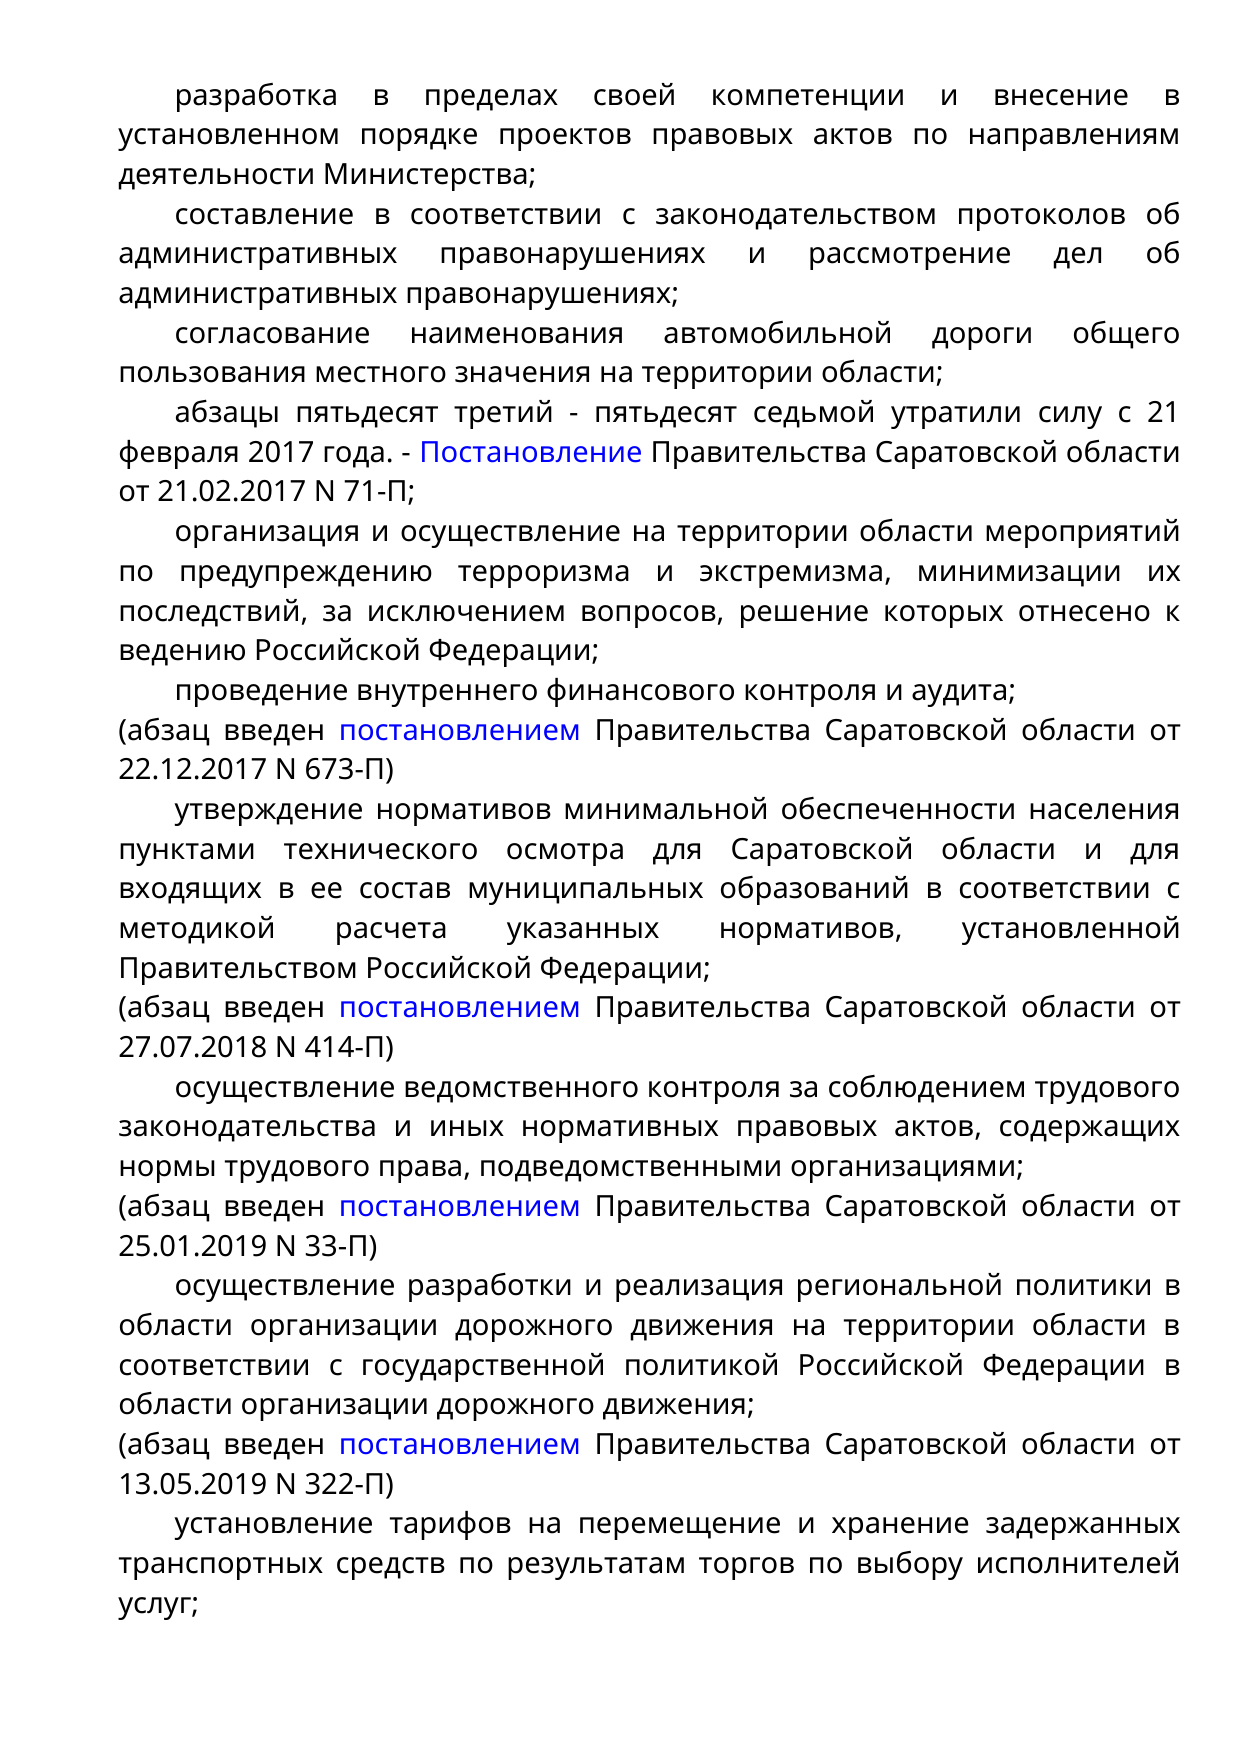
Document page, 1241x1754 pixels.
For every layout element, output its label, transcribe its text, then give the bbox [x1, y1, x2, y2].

text проведение внутреннего финансового контроля и аудита; [118, 669, 1181, 709]
text осуществление ведомственного контроля за соблюдением трудового законодательства и иных нормативных правовых актов, содержащих нормы трудового права, подведомственными организациями; [118, 1066, 1181, 1185]
text (абзац введен постановлением Правительства Саратовской области от 22.12.2017 N 673-П) [118, 709, 1181, 788]
text установление тарифов на перемещение и хранение задержанных транспортных средств по результатам торгов по выбору исполнителей услуг; [118, 1503, 1181, 1622]
text организация и осуществление на территории области мероприятий по предупреждению терроризма и экстремизма, минимизации их последствий, за исключением вопросов, решение которых отнесено к ведению Российской Федерации; [118, 510, 1181, 669]
text (абзац введен постановлением Правительства Саратовской области от 27.07.2018 N 414-П) [118, 987, 1181, 1066]
text (абзац введен постановлением Правительства Саратовской области от 25.01.2019 N 33-П) [118, 1185, 1181, 1264]
text осуществление разработки и реализация региональной политики в области организации дорожного движения на территории области в соответствии с государственной политикой Российской Федерации в области организации дорожного движения; [118, 1264, 1181, 1423]
text согласование наименования автомобильной дороги общего пользования местного значения на территории области; [118, 312, 1181, 391]
text утверждение нормативов минимальной обеспеченности населения пунктами технического осмотра для Саратовской области и для входящих в ее состав муниципальных образований в соответствии с методикой расчета указанных нормативов, установленной Правительством Российской Федерации; [118, 788, 1181, 987]
text (абзац введен постановлением Правительства Саратовской области от 13.05.2019 N 322-П) [118, 1423, 1181, 1503]
text составление в соответствии с законодательством протоколов об административных правонарушениях и рассмотрение дел об административных правонарушениях; [118, 193, 1181, 312]
text абзацы пятьдесят третий - пятьдесят седьмой утратили силу с 21 февраля 2017 года. - Постановление Правительства Саратовской области от 21.02.2017 N 71-П; [118, 391, 1181, 510]
text разработка в пределах своей компетенции и внесение в установленном порядке проектов правовых актов по направлениям деятельности Министерства; [118, 74, 1181, 193]
